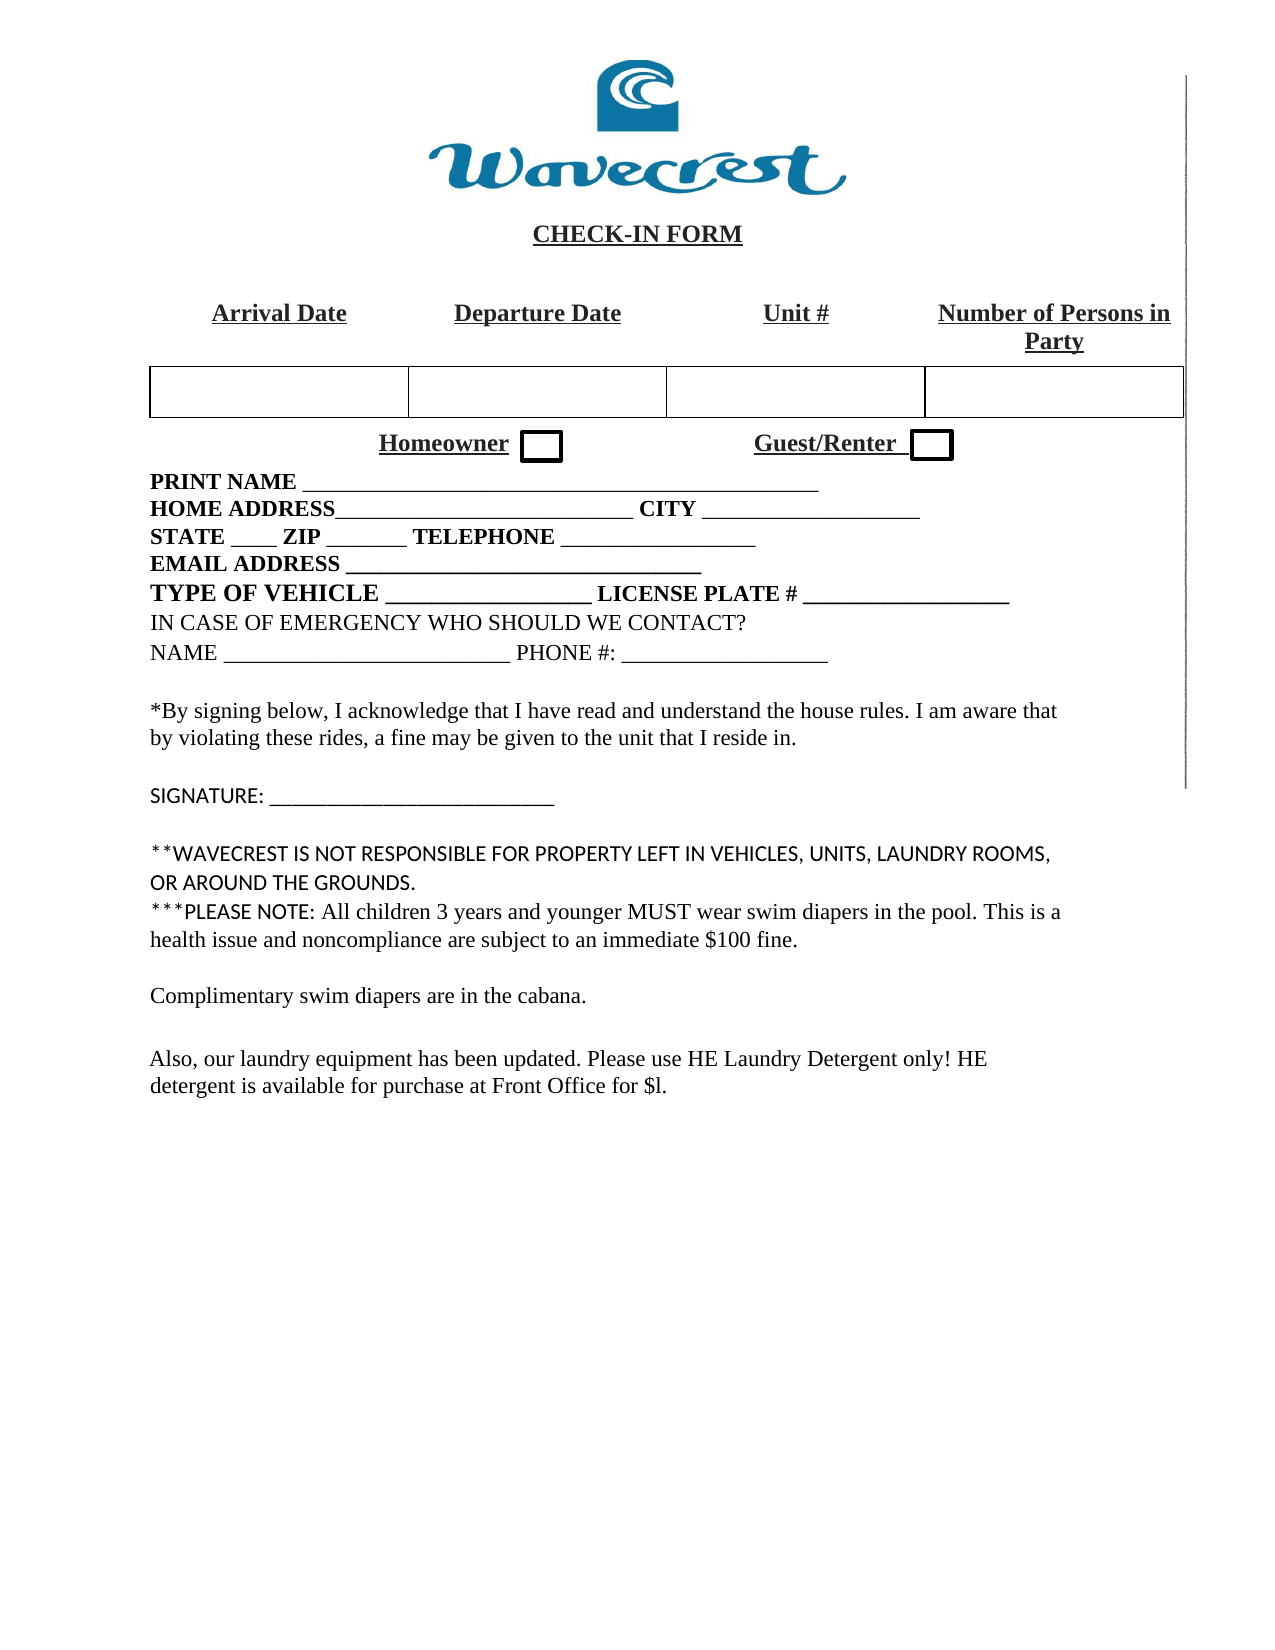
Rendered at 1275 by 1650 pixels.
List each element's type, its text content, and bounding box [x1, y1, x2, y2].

table_header Arrival Date [150, 287, 408, 366]
text EMAIL ADDRESS _______________________________ [150, 551, 997, 577]
text NAME _________________________ PHONE #: __________________ [150, 637, 1125, 665]
text Complimentary swim diapers are in the cabana. [150, 982, 1123, 1009]
text SIGNATURE: _________________________ [150, 781, 1080, 809]
text Also, our laundry equipment has been updated. Please use HE Laundry Detergent only! HE detergent is available for purchase at Front Office for $l. [149, 1045, 997, 1098]
text HOME ADDRESS__________________________ CITY ___________________ [150, 495, 997, 522]
table_header Unit # [667, 287, 925, 366]
table_cell [667, 367, 924, 417]
picture [1184, 75, 1188, 789]
table_cell [409, 367, 666, 417]
text **WAVECREST IS NOT RESPONSIBLE FOR PROPERTY LEFT IN VEHICLES, UNITS, LAUNDRY ROOMS, OR AROUND THE GROUNDS. [150, 839, 1080, 896]
table_cell [926, 367, 1183, 417]
text *By signing below, I acknowledge that I have read and understand the house rules. I am aware that by violating these rides, a fine may be given to the unit that I reside in. [150, 697, 1080, 751]
list CHECK-IN FORM [150, 219, 1125, 248]
text ***PLEASE NOTE: All children 3 years and younger MUST wear swim diapers in the pool. This is a health issue and noncompliance are subject to an immediate $100 fine. [150, 897, 1080, 952]
picture [428, 60, 847, 195]
text STATE ____ ZIP _______ TELEPHONE _________________ [150, 523, 997, 549]
text PRINT NAME _____________________________________________ [150, 468, 997, 494]
table_header Number of Persons in Party [925, 287, 1183, 366]
table_cell [151, 367, 408, 417]
table_header Departure Date [408, 287, 667, 366]
text TYPE OF VEHICLE __________________ LICENSE PLATE # __________________ [150, 578, 1125, 607]
list Homeowner Guest/Renter [150, 428, 1125, 457]
text IN CASE OF EMERGENCY WHO SHOULD WE CONTACT? [150, 609, 1125, 635]
